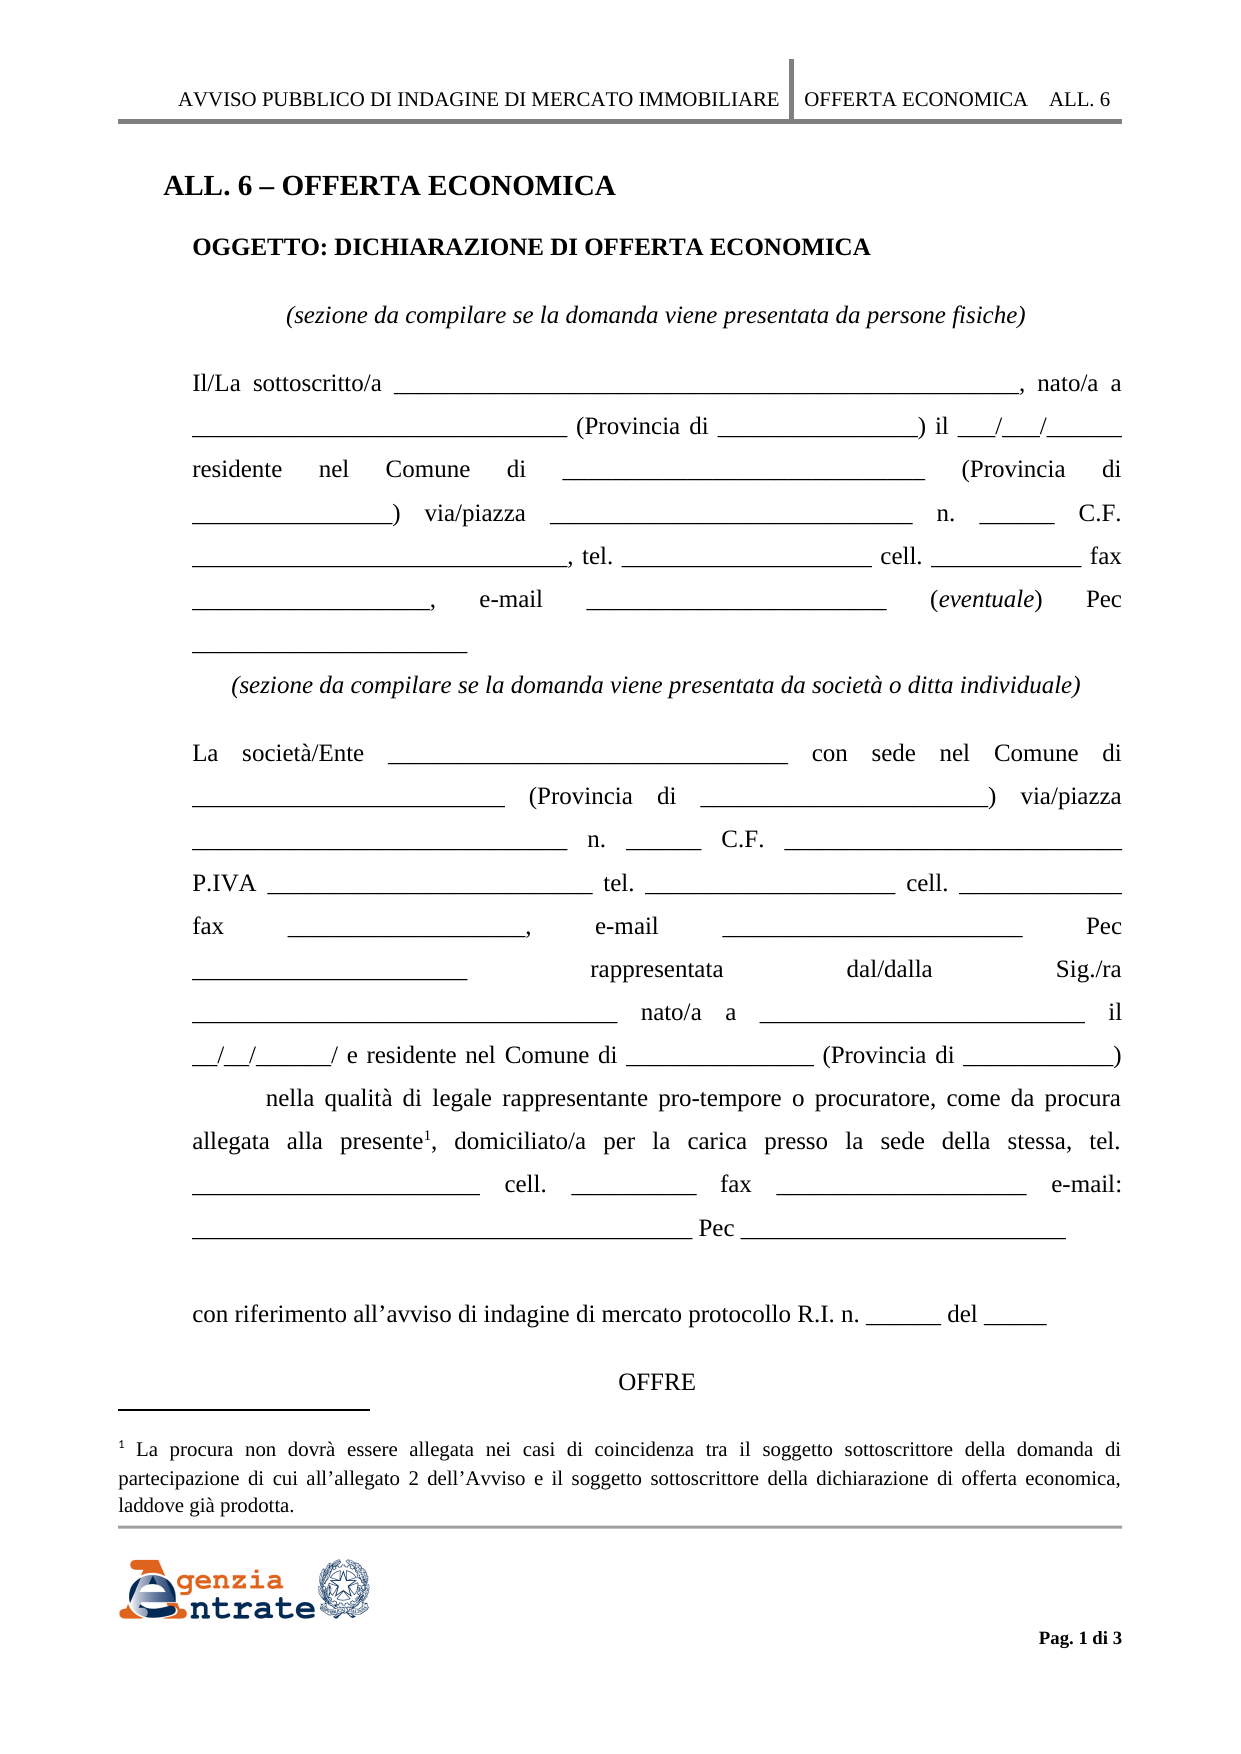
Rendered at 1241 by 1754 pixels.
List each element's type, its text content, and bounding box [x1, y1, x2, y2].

text OGGETTO: DICHIARAZIONE DI OFFERTA ECONOMICA [192, 232, 1122, 261]
text La società/Ente ________________________________ con sede nel Comune di _________________________ (Provincia di _______________________) via/piazza ______________________________ n. ______ C.F. ___________________________ P.IVA __________________________ tel. ____________________ cell. _____________ fax ___________________, e-mail ________________________ Pec ______________________ rappresentata dal/dalla Sig./ra __________________________________ nato/a a __________________________ il __/__/______/ e residente nel Comune di _______________ (Provincia di ____________) nella qualità di legale rappresentante pro-tempore o procuratore, come da procura allegata alla presente, domiciliato/a per la carica presso la sede della stessa, tel. _______________________ cell. __________ fax ____________________ e-mail: ________________________________________ Pec __________________________ [192, 738, 1122, 1241]
text (sezione da compilare se la domanda viene presentata da persone fisiche) [192, 300, 1122, 329]
text (sezione da compilare se la domanda viene presentata da società o ditta individuale) [192, 670, 1122, 699]
text con riferimento all’avviso di indagine di mercato protocollo R.I. n. ______ del _____ [192, 1299, 1122, 1328]
text OFFRE [192, 1367, 1122, 1396]
text Il/La sottoscritto/a __________________________________________________, nato/a a ______________________________ (Provincia di ________________) il ___/___/______ residente nel Comune di _____________________________ (Provincia di ________________) via/piazza _____________________________ n. ______ C.F. ______________________________, tel. ____________________ cell. ____________ fax ___________________, e-mail ________________________ (eventuale) Pec ______________________ [192, 368, 1122, 656]
subtitle ALL. 6 – OFFERTA ECONOMICA [163, 168, 1122, 202]
picture [118, 1559, 370, 1619]
